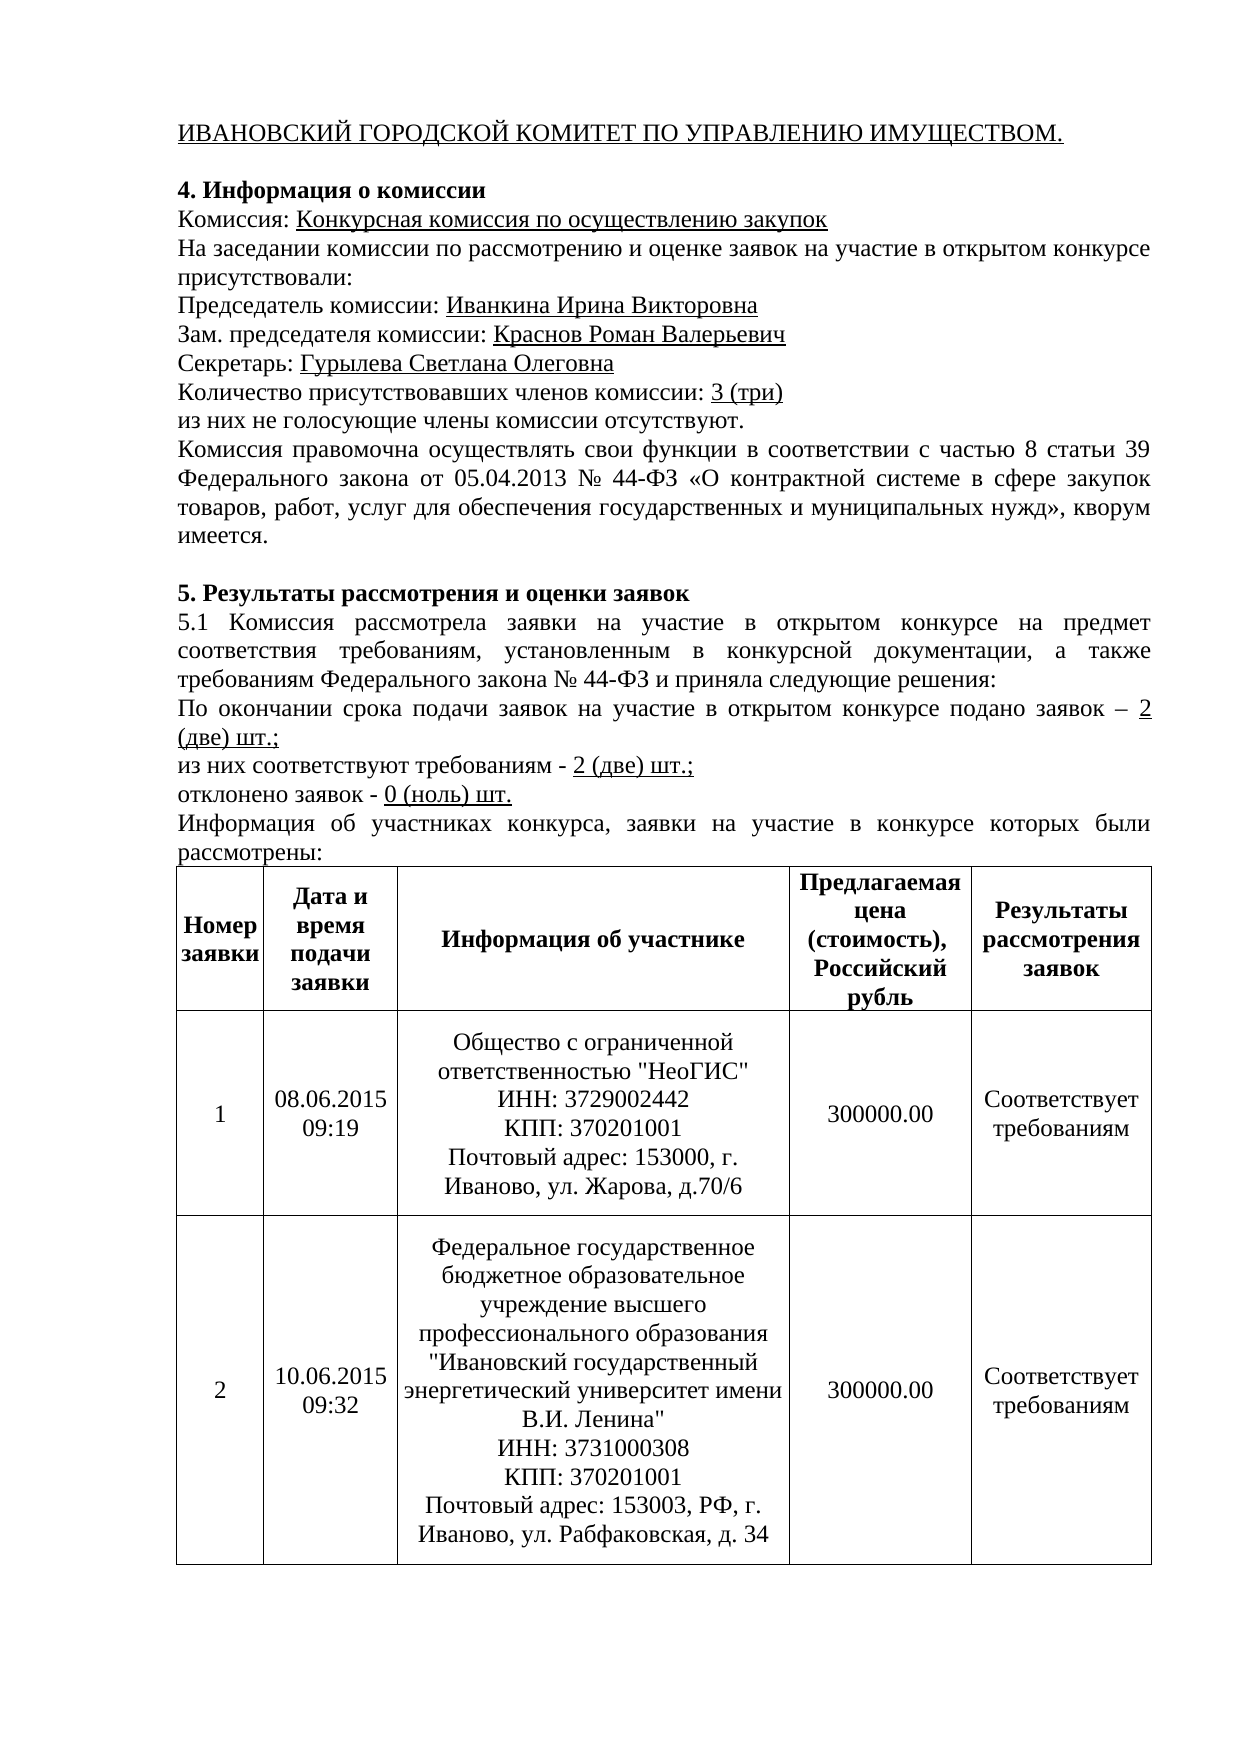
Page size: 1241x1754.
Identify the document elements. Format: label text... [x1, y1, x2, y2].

table_cell Соответствует требованиям [972, 1011, 1151, 1215]
table_header Номер заявки [177, 867, 263, 1010]
text 5. Результаты рассмотрения и оценки заявок [177, 578, 1152, 607]
text 5.1 Комиссия рассмотрела заявки на участие в открытом конкурсе на предмет соответствия требованиям, установленным в конкурсной документации, а также требованиям Федерального закона № 44-ФЗ и приняла следующие решения: [177, 607, 1152, 693]
text из них соответствуют требованиям - 2 (две) шт.; [177, 751, 1152, 779]
text отклонено заявок - 0 (ноль) шт. [177, 779, 1152, 808]
text Зам. председателя комиссии: Краснов Роман Валерьевич [177, 319, 1152, 348]
table_header Информация об участнике [398, 867, 789, 1010]
text из них не голосующие члены комиссии отсутствуют. [177, 406, 1152, 434]
text Секретарь: Гурылева Светлана Олеговна [177, 348, 1152, 377]
text Количество присутствовавших членов комиссии: 3 (три) [177, 377, 1152, 406]
text 4. Информация о комиссии [177, 176, 1152, 204]
text По окончании срока подачи заявок на участие в открытом конкурсе подано заявок – 2 (две) шт.; [177, 693, 1152, 751]
table_cell 300000.00 [790, 1011, 971, 1215]
text Комиссия: Конкурсная комиссия по осуществлению закупок [177, 204, 1152, 233]
table_cell 1 [177, 1011, 263, 1215]
text Комиссия правомочна осуществлять свои функции в соответствии с частью 8 статьи 39 Федерального закона от 05.04.2013 № 44-ФЗ «О контрактной системе в сфере закупок товаров, работ, услуг для обеспечения государственных и муниципальных нужд», кворум имеется. [177, 434, 1152, 549]
table_header Дата и время подачи заявки [264, 867, 397, 1010]
table_cell Соответствует требованиям [972, 1216, 1151, 1564]
table_header Предлагаемая цена (стоимость), Российский рубль [790, 867, 971, 1010]
table_header Результаты рассмотрения заявок [972, 867, 1151, 1010]
text Информация об участниках конкурса, заявки на участие в конкурсе которых были рассмотрены: [177, 808, 1152, 866]
text ИВАНОВСКИЙ ГОРОДСКОЙ КОМИТЕТ ПО УПРАВЛЕНИЮ ИМУЩЕСТВОМ. [177, 118, 1152, 147]
table_cell 2 [177, 1216, 263, 1564]
table_cell Федеральное государственное бюджетное образовательное учреждение высшего профессионального образования "Ивановский государственный энергетический университет имени В.И. Ленина" ИНН: 3731000308 КПП: 370201001 Почтовый адрес: 153003, РФ, г. Иваново, ул. Рабфаковская, д. 34 [398, 1216, 789, 1564]
table_cell Общество с ограниченной ответственностью "НеоГИС" ИНН: 3729002442 КПП: 370201001 Почтовый адрес: 153000, г. Иваново, ул. Жарова, д.70/6 [398, 1011, 789, 1215]
table_cell 08.06.2015 09:19 [264, 1011, 397, 1215]
text На заседании комиссии по рассмотрению и оценке заявок на участие в открытом конкурсе присутствовали: [177, 233, 1152, 291]
table_cell 10.06.2015 09:32 [264, 1216, 397, 1564]
text Председатель комиссии: Иванкина Ирина Викторовна [177, 291, 1152, 319]
table_cell 300000.00 [790, 1216, 971, 1564]
